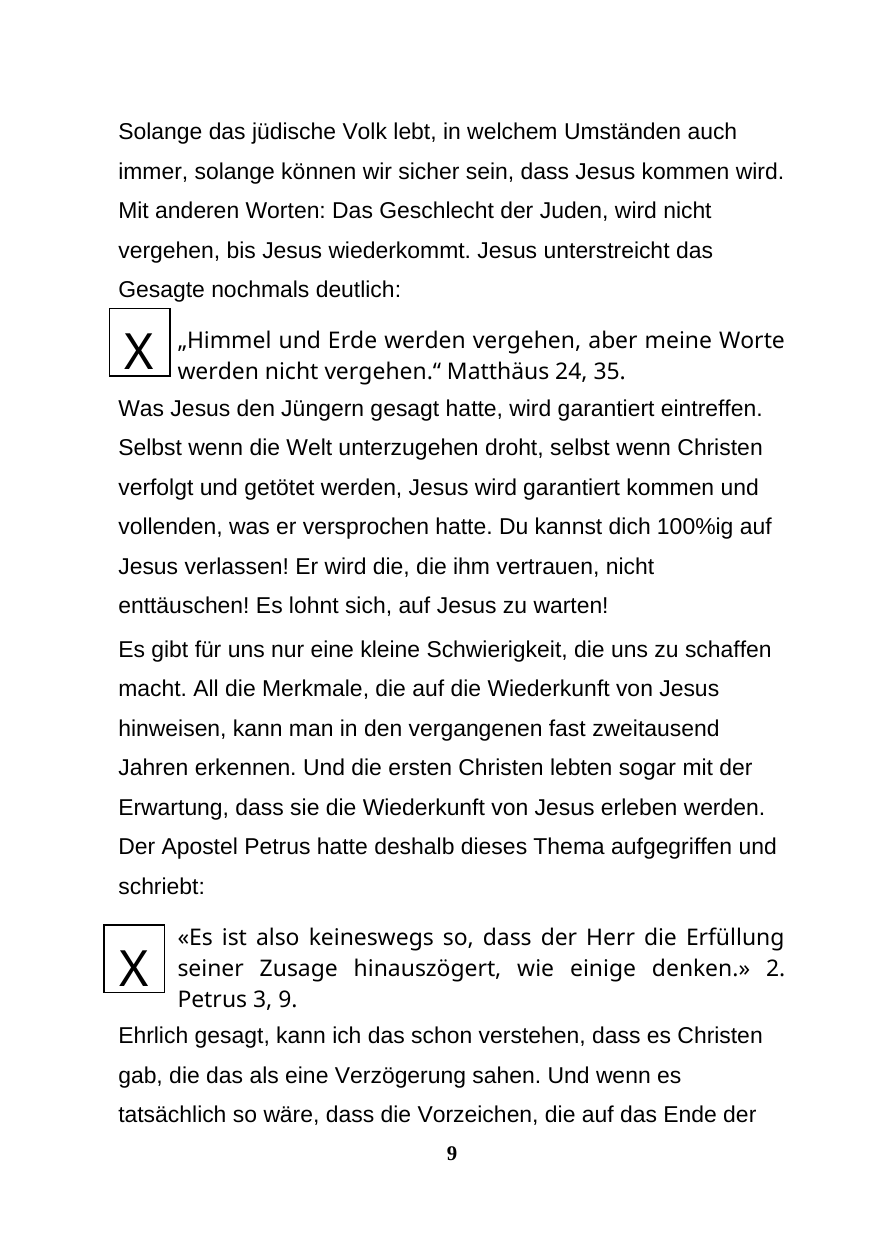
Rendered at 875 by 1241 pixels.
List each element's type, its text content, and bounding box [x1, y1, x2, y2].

list Es gibt für uns nur eine kleine Schwierigkeit, die uns zu schaffen macht. All die Merkmale, die auf die Wiederkunft von Jesus hinweisen, kann man in den vergangenen fast zweitausend Jahren erkennen. Und die ersten Christen lebten sogar mit der Erwartung, dass sie die Wiederkunft von Jesus erleben werden. Der Apostel Petrus hatte deshalb dieses Thema aufgegriffen und schriebt: [118, 636, 785, 899]
list Solange das jüdische Volk lebt, in welchem Umständen auch immer, solange können wir sicher sein, dass Jesus kommen wird. Mit anderen Worten: Das Geschlecht der Juden, wird nicht vergehen, bis Jesus wiederkommt. Jesus unterstreicht das Gesagte nochmals deutlich: [118, 118, 785, 302]
text «Es ist also keineswegs so, dass der Herr die Erfüllung seiner Zusage hinauszögert, wie einige denken.» 2. Petrus 3, 9. [177, 920, 785, 1014]
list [118, 1022, 785, 1128]
text „Himmel und Erde werden vergehen, aber meine Worte werden nicht vergehen.“ Matthäus 24, 35. [177, 324, 785, 386]
list Was Jesus den Jüngern gesagt hatte, wird garantiert eintreffen. Selbst wenn die Welt unterzugehen droht, selbst wenn Christen verfolgt und getötet werden, Jesus wird garantiert kommen und vollenden, was er versprochen hatte. Du kannst dich 100%ig auf Jesus verlassen! Er wird die, die ihm vertrauen, nicht enttäuschen! Es lohnt sich, auf Jesus zu warten! [118, 395, 785, 618]
